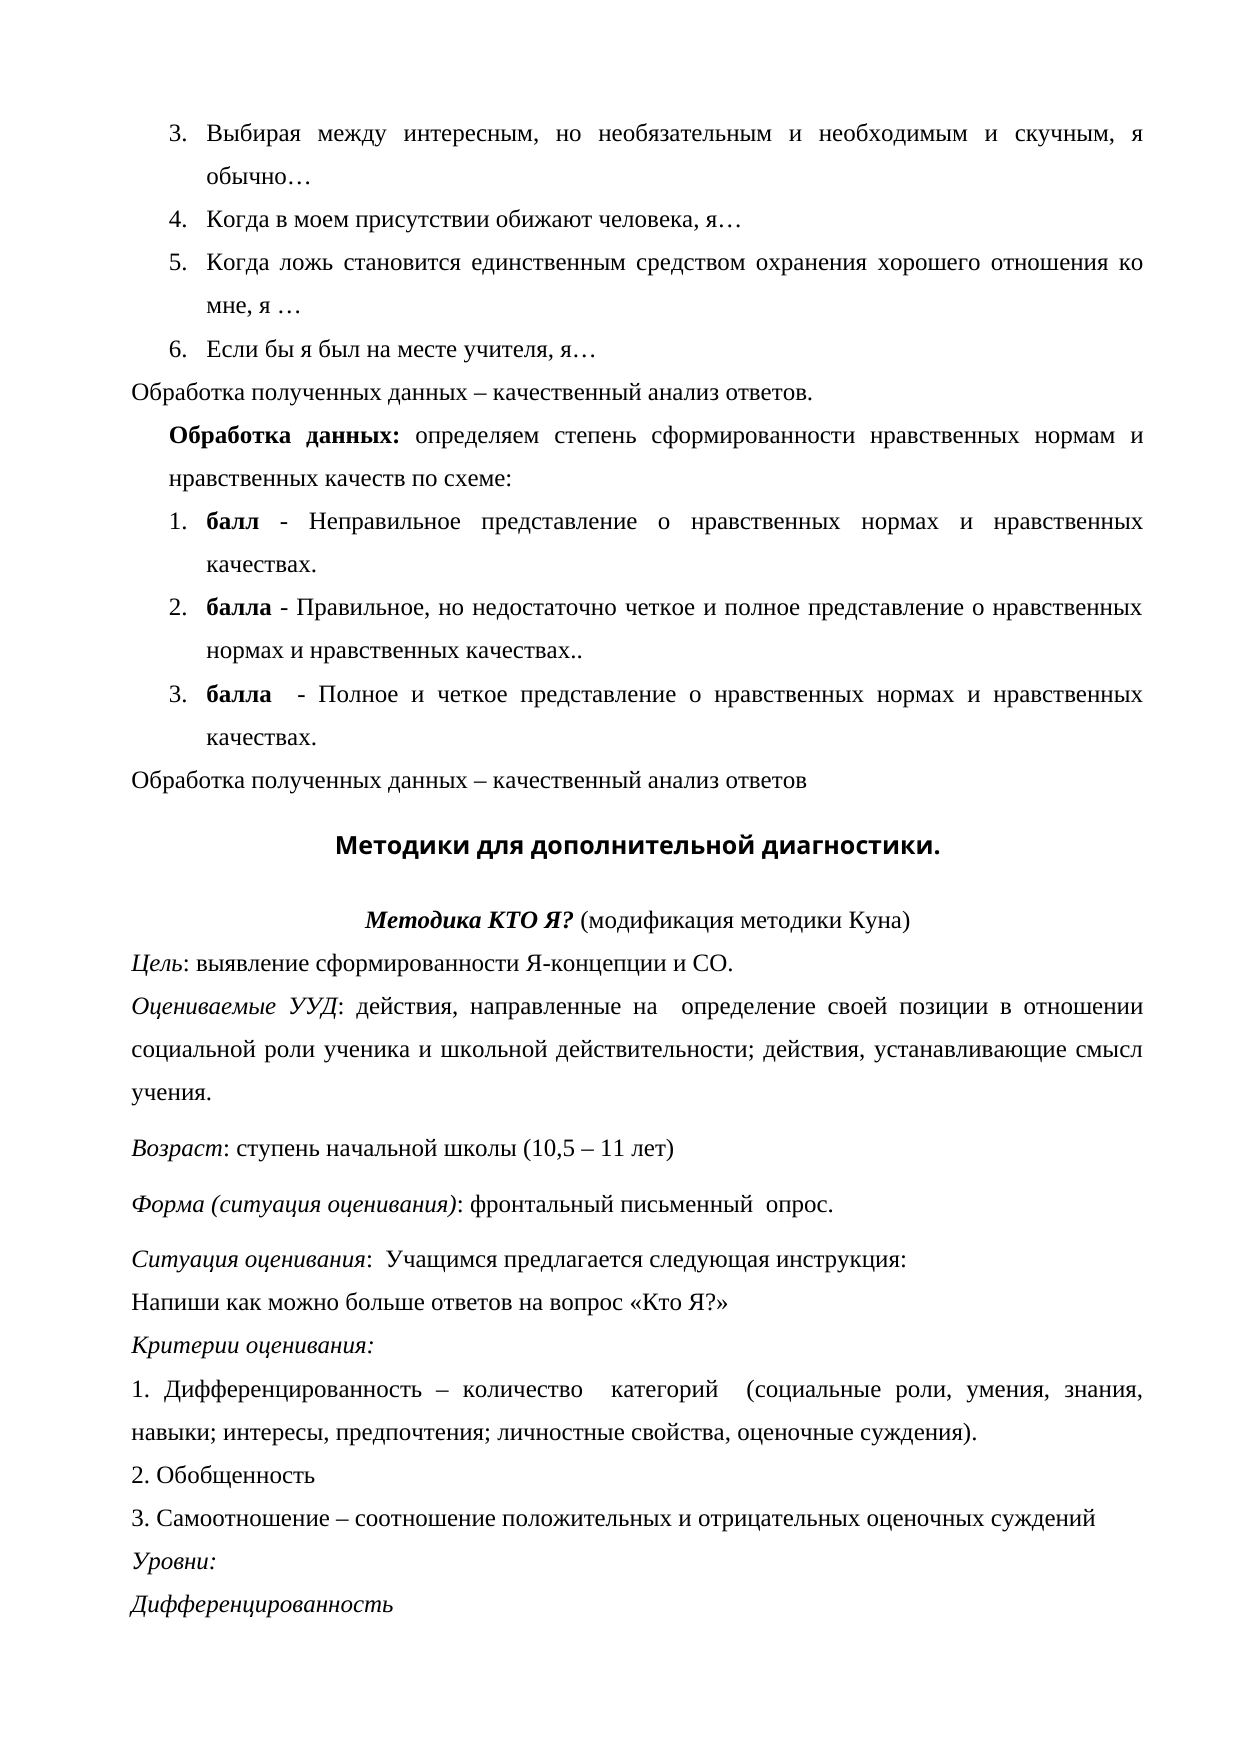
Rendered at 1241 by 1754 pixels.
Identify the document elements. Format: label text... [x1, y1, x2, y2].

list Если бы я был на месте учителя, я… [169, 334, 1144, 362]
text Напиши как можно больше ответов на вопрос «Кто Я?» [131, 1287, 1144, 1316]
text Оцениваемые УУД: действия, направленные на определение своей позиции в отношении социальной роли ученика и школьной действительности; действия, устанавливающие смысл учения. [131, 991, 1144, 1106]
text Методика КТО Я? (модификация методики Куна) [131, 905, 1144, 934]
text Обработка полученных данных – качественный анализ ответов [131, 765, 1144, 794]
text 3. Самоотношение – соотношение положительных и отрицательных оценочных суждений [131, 1503, 1144, 1532]
text 2. Обобщенность [131, 1460, 1144, 1489]
text Уровни: [131, 1546, 1144, 1575]
text Обработка данных: определяем степень сформированности нравственных нормам и нравственных качеств по схеме: [169, 420, 1144, 492]
text Методики для дополнительной диагностики. [131, 828, 1144, 862]
text Дифференцированность [131, 1589, 1144, 1618]
list Выбирая между интересным, но необязательным и необходимым и скучным, я обычно… [169, 118, 1144, 190]
text 1. Дифференцированность – количество категорий (социальные роли, умения, знания, навыки; интересы, предпочтения; личностные свойства, оценочные суждения). [131, 1374, 1144, 1446]
text Форма (ситуация оценивания): фронтальный письменный опрос. [131, 1189, 1144, 1217]
text Обработка полученных данных – качественный анализ ответов. [131, 377, 1144, 406]
text Возраст: ступень начальной школы (10,5 – 11 лет) [131, 1133, 1144, 1162]
list Когда в моем присутствии обижают человека, я… [169, 204, 1144, 233]
list балла - Полное и четкое представление о нравственных нормах и нравственных качествах. [169, 679, 1144, 751]
text Цель: выявление сформированности Я-концепции и СО. [131, 948, 1144, 977]
list Когда ложь становится единственным средством охранения хорошего отношения ко мне, я … [169, 247, 1144, 319]
list балла - Правильное, но недостаточно четкое и полное представление о нравственных нормах и нравственных качествах.. [169, 592, 1144, 664]
list балл - Неправильное представление о нравственных нормах и нравственных качествах. [169, 506, 1144, 578]
text Ситуация оценивания: Учащимся предлагается следующая инструкция: [131, 1244, 1144, 1273]
text Критерии оценивания: [131, 1331, 1144, 1359]
